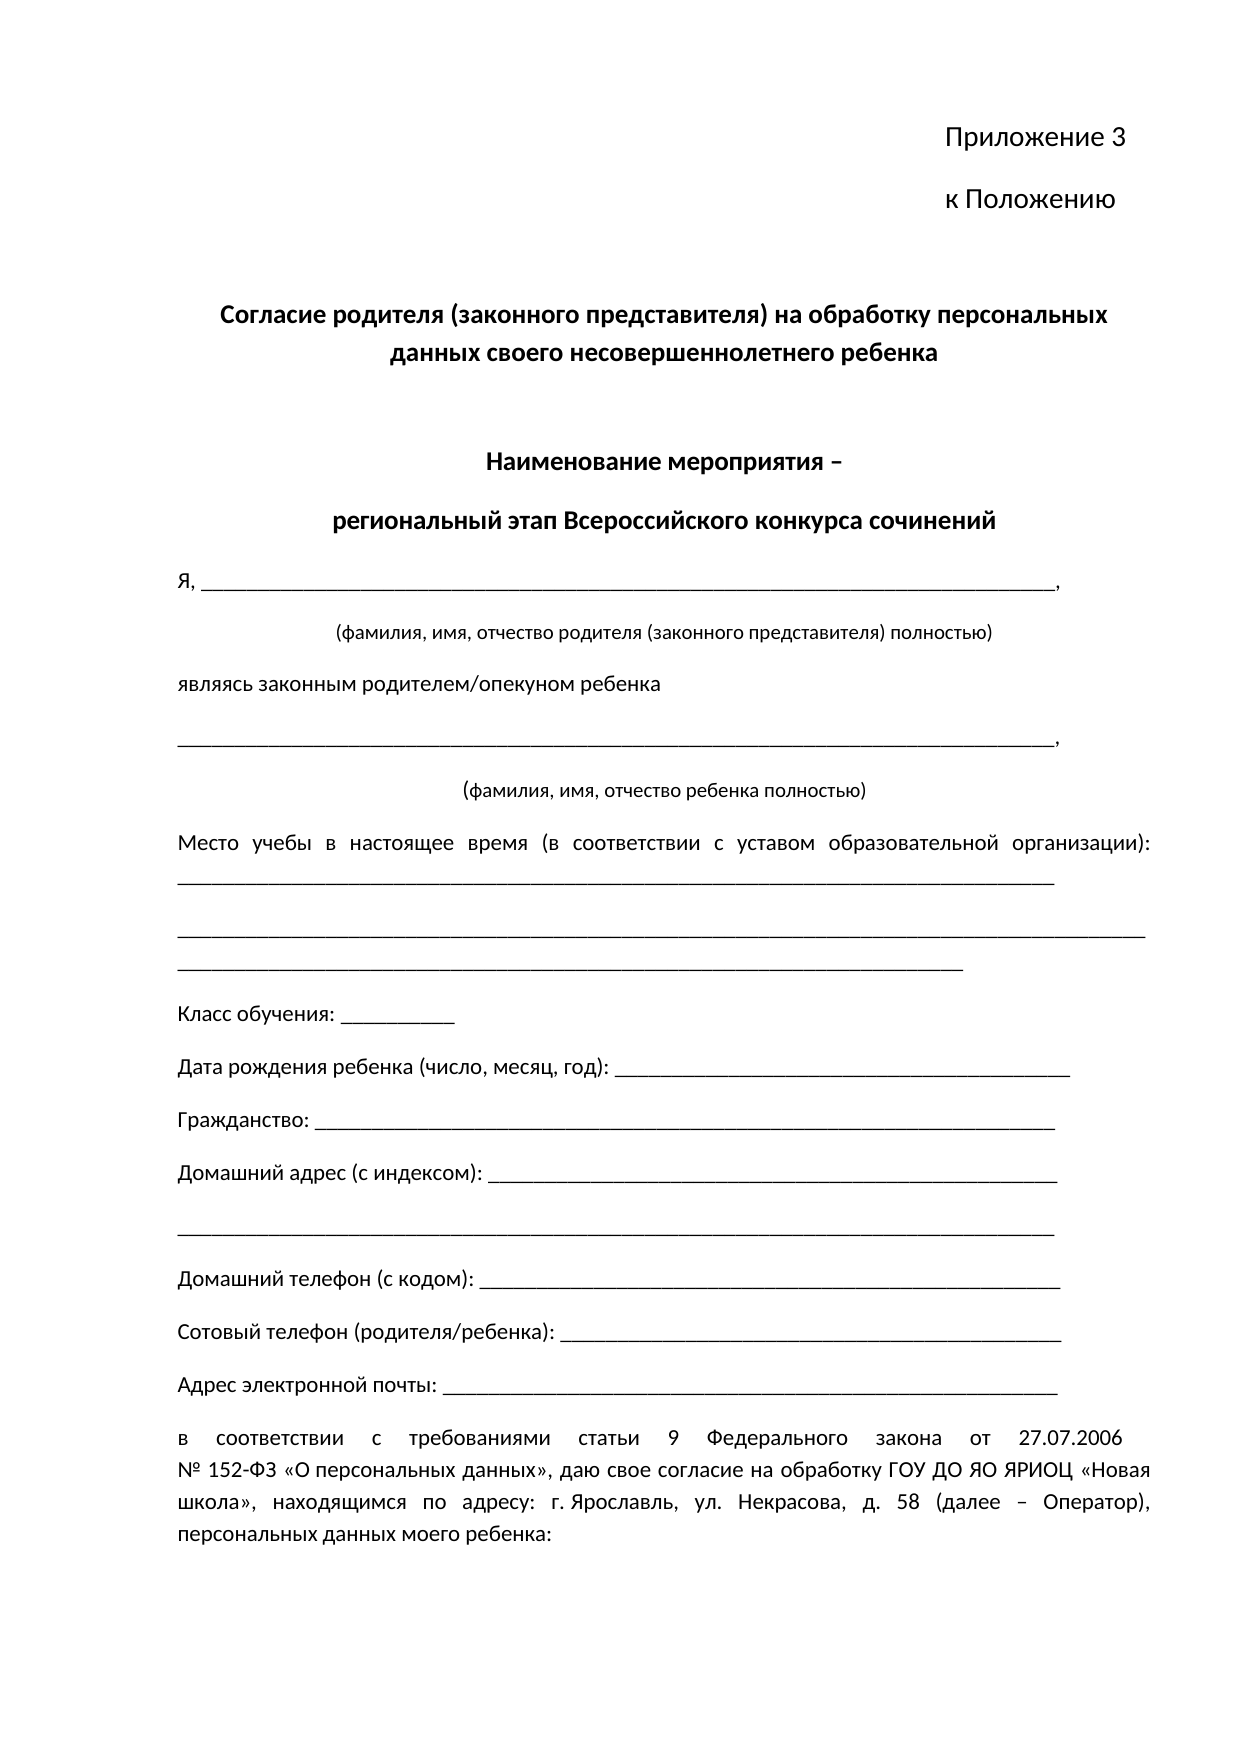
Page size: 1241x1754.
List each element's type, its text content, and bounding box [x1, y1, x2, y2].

text (фамилия, имя, отчество ребенка полностью) [177, 775, 1152, 803]
text _____________________________________________________________________________, [177, 722, 1152, 750]
text региональный этап Всероссийского конкурса сочинений [177, 503, 1152, 536]
text Адрес электронной почты: ______________________________________________________ [177, 1370, 1152, 1398]
text Сотовый телефон (родителя/ребенка): ____________________________________________ [177, 1317, 1152, 1345]
text Я, ___________________________________________________________________________, [177, 566, 1152, 594]
text Место учебы в настоящее время (в соответствии с уставом образовательной организации): _____________________________________________________________________________ [177, 828, 1152, 888]
text __________________________________________________________________________________________________________________________________________________________ [177, 913, 1152, 974]
text Наименование мероприятия – [177, 444, 1152, 478]
text (фамилия, имя, отчество родителя (законного представителя) полностью) [177, 619, 1152, 645]
text к Положению [945, 180, 1152, 216]
text Согласие родителя (законного представителя) на обработку персональных данных своего несовершеннолетнего ребенка [177, 297, 1152, 368]
text Приложение 3 [945, 118, 1152, 154]
text Класс обучения: __________ [177, 999, 1152, 1027]
text являясь законным родителем/опекуном ребенка [177, 669, 1152, 697]
text Домашний адрес (с индексом): __________________________________________________ [177, 1158, 1152, 1186]
text Гражданство: _________________________________________________________________ [177, 1105, 1152, 1133]
text _____________________________________________________________________________ [177, 1211, 1152, 1239]
text Домашний телефон (с кодом): ___________________________________________________ [177, 1264, 1152, 1292]
text в соответствии с требованиями статьи 9 Федерального закона от 27.07.2006 № 152-ФЗ «О персональных данных», даю свое согласие на обработку ГОУ ДО ЯО ЯРИОЦ «Новая школа», находящимся по адресу: г. Ярославль, ул. Некрасова, д. 58 (далее – Оператор), персональных данных моего ребенка: [177, 1423, 1152, 1547]
text Дата рождения ребенка (число, месяц, год): ________________________________________ [177, 1052, 1152, 1080]
